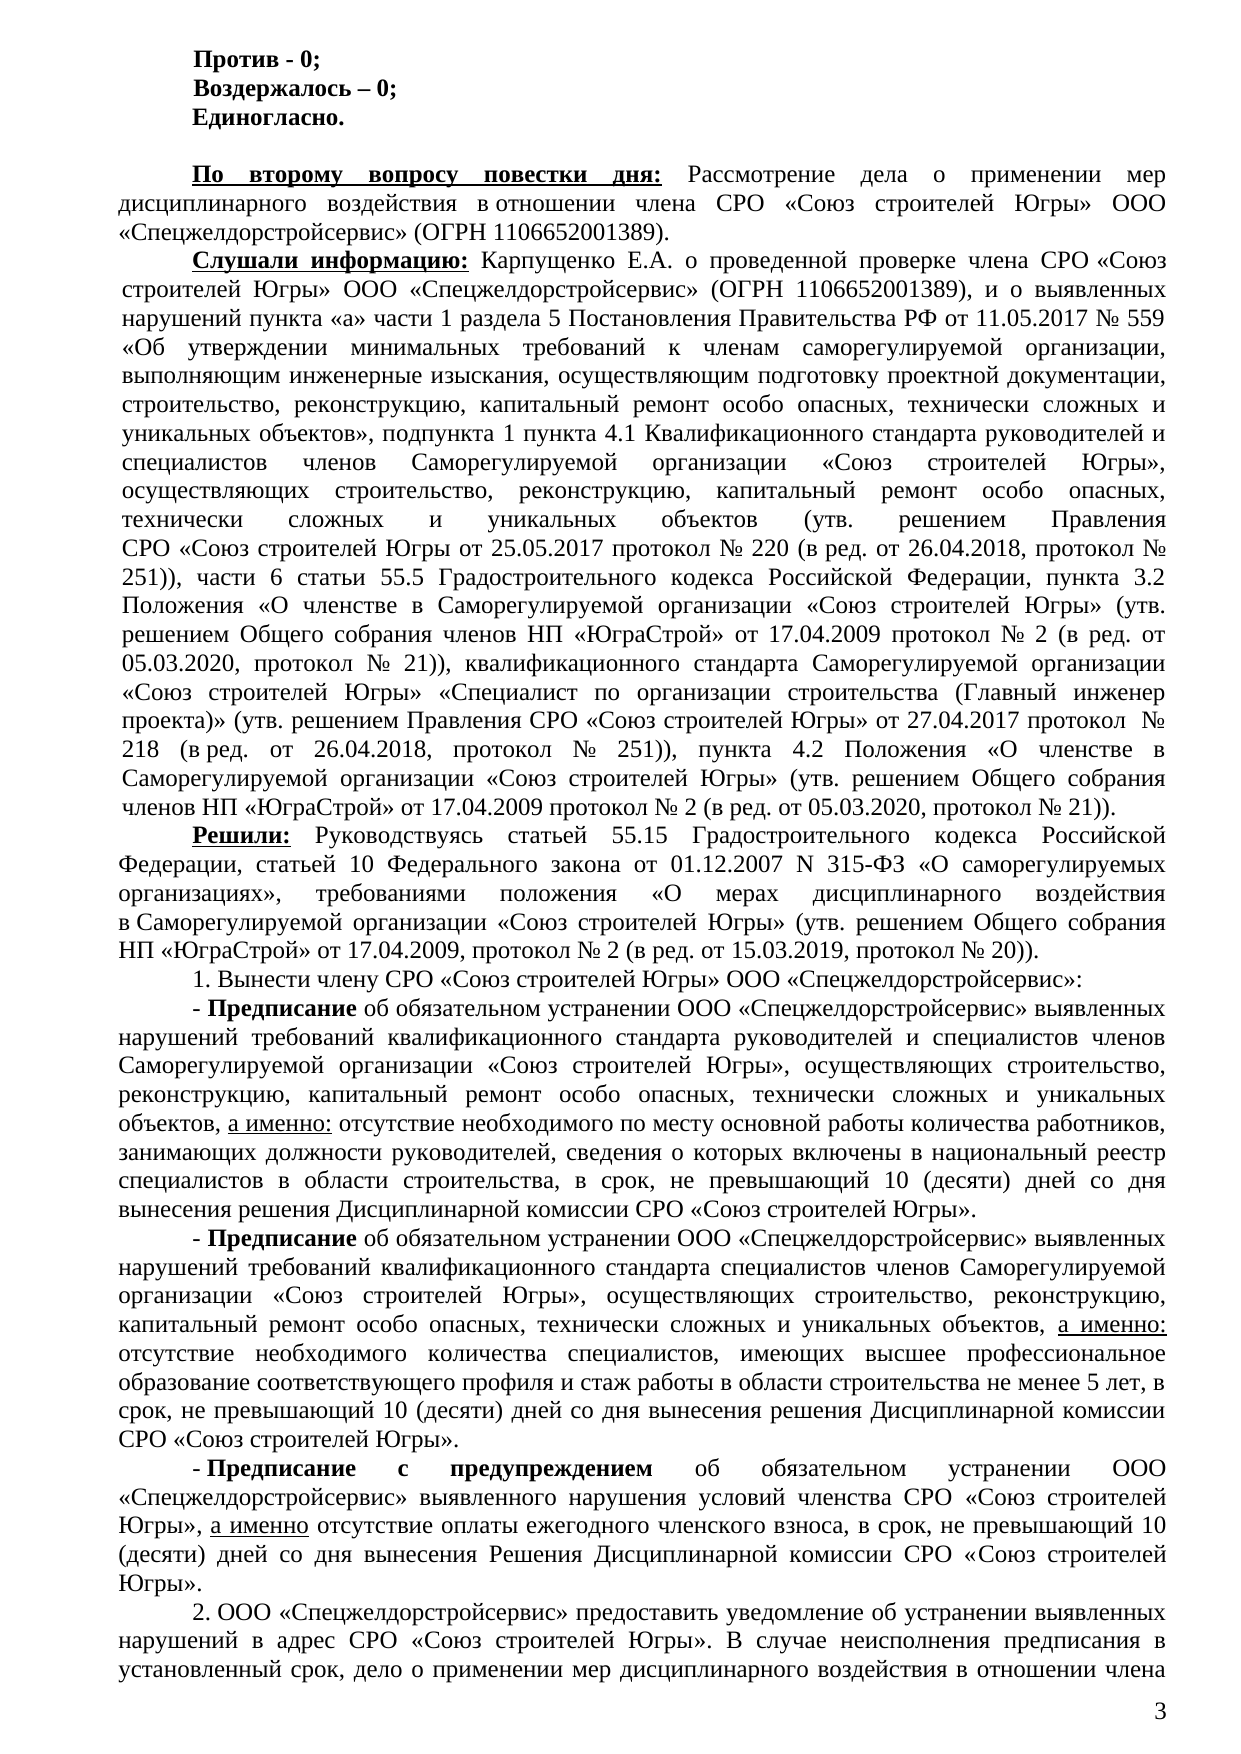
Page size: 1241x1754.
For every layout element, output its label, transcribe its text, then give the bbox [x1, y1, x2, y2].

text - Предписание об обязательном устранении ООО «Спецжелдорстройсервис» выявленных нарушений требований квалификационного стандарта руководителей и специалистов членов Саморегулируемой организации «Союз строителей Югры», осуществляющих строительство, реконструкцию, капитальный ремонт особо опасных, технически сложных и уникальных объектов, а именно: отсутствие необходимого по месту основной работы количества работников, занимающих должности руководителей, сведения о которых включены в национальный реестр специалистов в области строительства, в срок, не превышающий 10 (десяти) дней со дня вынесения решения Дисциплинарной комиссии СРО «Союз строителей Югры». [118, 993, 1167, 1223]
text - Предписание с предупреждением об обязательном устранении ООО «Спецжелдорстройсервис» выявленного нарушения условий членства СРО «Союз строителей Югры», а именно отсутствие оплаты ежегодного членского взноса, в срок, не превышающий 10 (десяти) дней со дня вынесения Решения Дисциплинарной комиссии СРО «Союз строителей Югры». [118, 1453, 1167, 1597]
text Решили: Руководствуясь статьей 55.15 Градостроительного кодекса Российской Федерации, статьей 10 Федерального закона от 01.12.2007 N 315-ФЗ «О саморегулируемых организациях», требованиями положения «О мерах дисциплинарного воздействия в Саморегулируемой организации «Союз строителей Югры» (утв. решением Общего собрания НП «ЮграСтрой» от 17.04.2009, протокол № 2 (в ред. от 15.03.2019, протокол № 20)). [118, 821, 1167, 964]
text Слушали информацию: Карпущенко Е.А. о проведенной проверке члена СРО «Союз строителей Югры» ООО «Спецжелдорстройсервис» (ОГРН 1106652001389), и о выявленных нарушений пункта «а» части 1 раздела 5 Постановления Правительства РФ от 11.05.2017 № 559 «Об утверждении минимальных требований к членам саморегулируемой организации, выполняющим инженерные изыскания, осуществляющим подготовку проектной документации, строительство, реконструкцию, капитальный ремонт особо опасных, технически сложных и уникальных объектов», подпункта 1 пункта 4.1 Квалификационного стандарта руководителей и специалистов членов Саморегулируемой организации «Союз строителей Югры», осуществляющих строительство, реконструкцию, капитальный ремонт особо опасных, технически сложных и уникальных объектов (утв. решением Правления СРО «Союз строителей Югры от 25.05.2017 протокол № 220 (в ред. от 26.04.2018, протокол № 251)), части 6 статьи 55.5 Градостроительного кодекса Российской Федерации, пункта 3.2 Положения «О членстве в Саморегулируемой организации «Союз строителей Югры» (утв. решением Общего собрания членов НП «ЮграСтрой» от 17.04.2009 протокол № 2 (в ред. от 05.03.2020, протокол № 21)), квалификационного стандарта Саморегулируемой организации «Союз строителей Югры» «Специалист по организации строительства (Главный инженер проекта)» (утв. решением Правления СРО «Союз строителей Югры» от 27.04.2017 протокол № 218 (в ред. от 26.04.2018, протокол № 251)), пункта 4.2 Положения «О членстве в Саморегулируемой организации «Союз строителей Югры» (утв. решением Общего собрания членов НП «ЮграСтрой» от 17.04.2009 протокол № 2 (в ред. от 05.03.2020, протокол № 21)). [122, 246, 1167, 821]
text Воздержалось – 0; [118, 73, 1167, 102]
text По второму вопросу повестки дня: Рассмотрение дела о применении мер дисциплинарного воздействия в отношении члена СРО «Союз строителей Югры» ООО «Спецжелдорстройсервис» (ОГРН 1106652001389). [118, 159, 1167, 246]
text Против - 0; [118, 44, 1167, 73]
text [118, 1597, 1167, 1683]
text Единогласно. [118, 102, 1167, 131]
text 1. Вынести члену СРО «Союз строителей Югры» ООО «Спецжелдорстройсервис»: [118, 964, 1167, 993]
text - Предписание об обязательном устранении ООО «Спецжелдорстройсервис» выявленных нарушений требований квалификационного стандарта специалистов членов Саморегулируемой организации «Союз строителей Югры», осуществляющих строительство, реконструкцию, капитальный ремонт особо опасных, технически сложных и уникальных объектов, а именно: отсутствие необходимого количества специалистов, имеющих высшее профессиональное образование соответствующего профиля и стаж работы в области строительства не менее 5 лет, в срок, не превышающий 10 (десяти) дней со дня вынесения решения Дисциплинарной комиссии СРО «Союз строителей Югры». [118, 1223, 1167, 1453]
